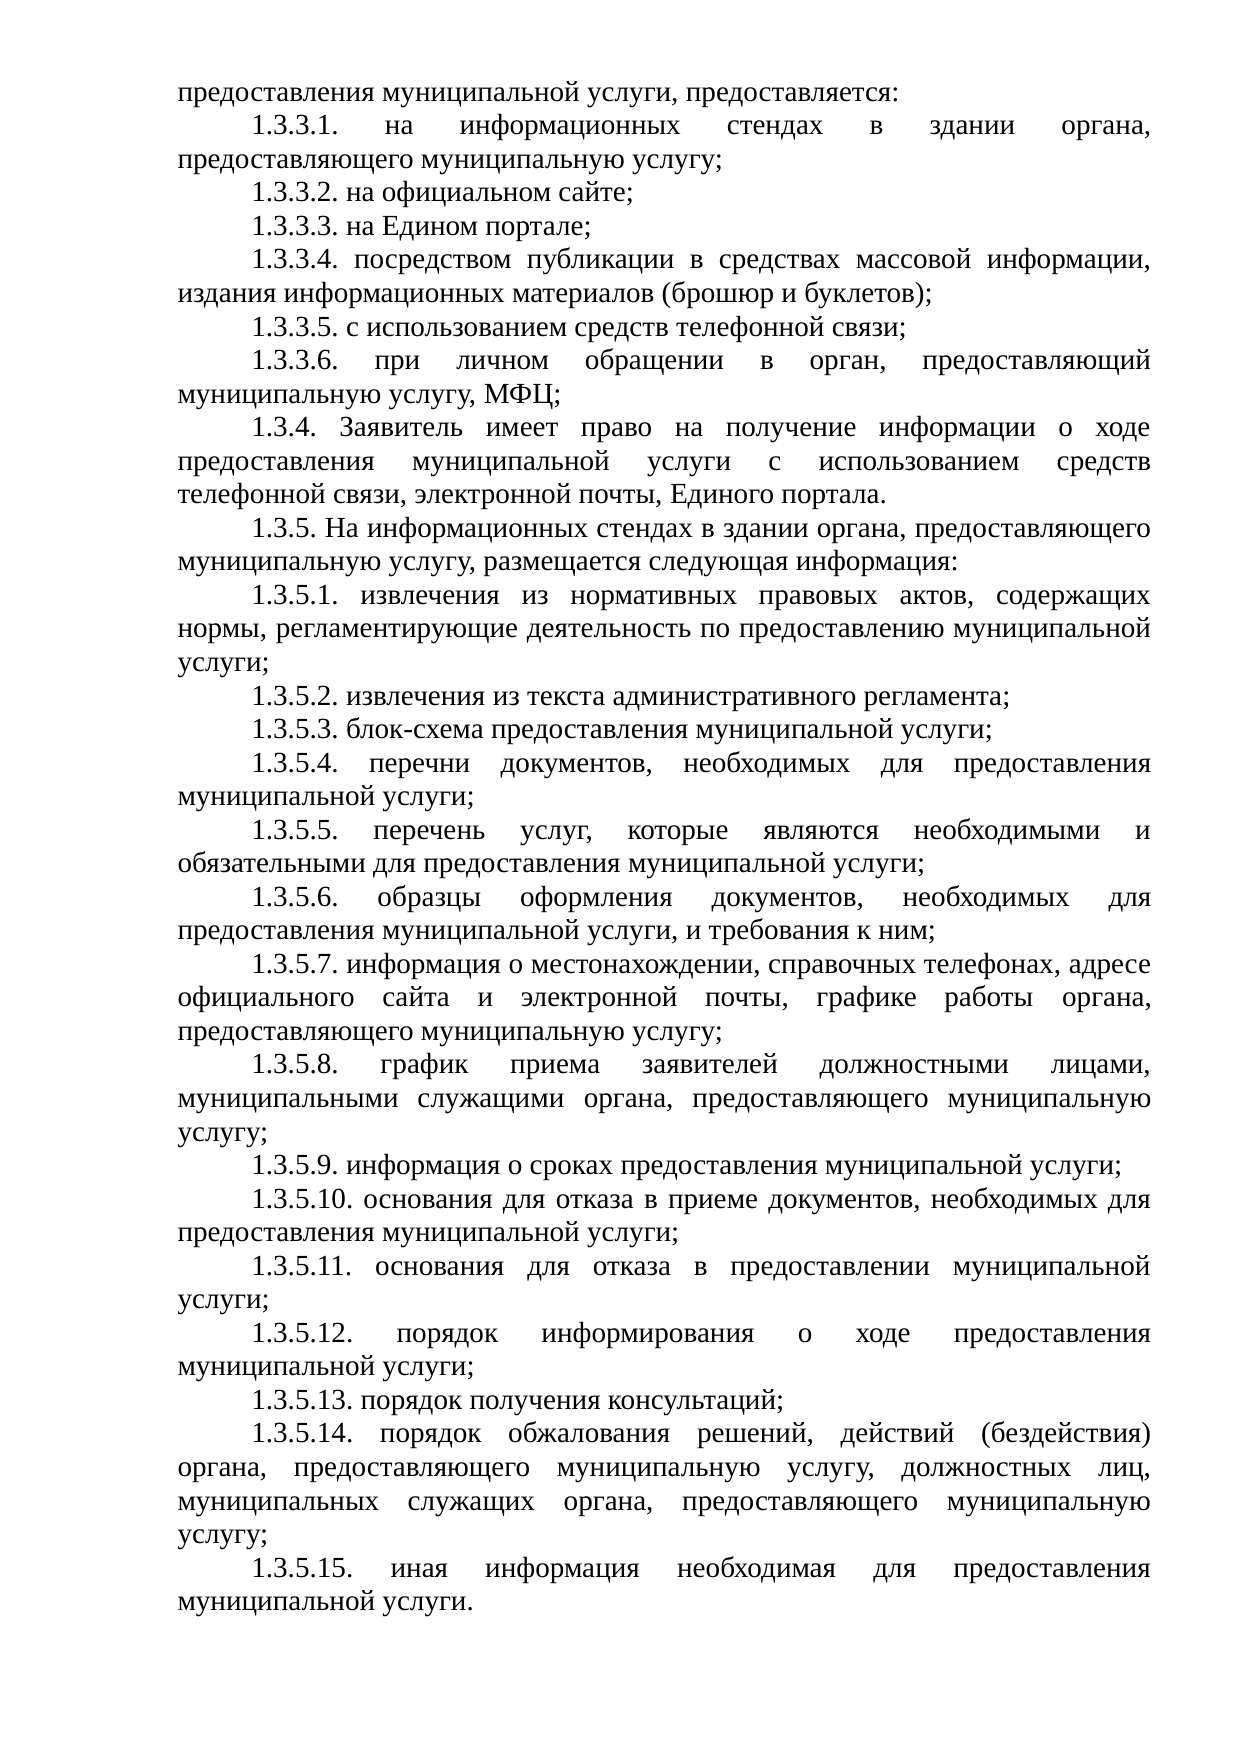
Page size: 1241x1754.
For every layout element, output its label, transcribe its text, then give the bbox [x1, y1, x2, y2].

text 1.3.5. На информационных стендах в здании органа, предоставляющего муниципальную услугу, размещается следующая информация: [177, 510, 1152, 577]
text 1.3.5.9. информация о сроках предоставления муниципальной услуги; [177, 1147, 1152, 1181]
text 1.3.3.4. посредством публикации в средствах массовой информации, издания информационных материалов (брошюр и буклетов); [177, 242, 1152, 309]
text 1.3.5.4. перечни документов, необходимых для предоставления муниципальной услуги; [177, 745, 1152, 812]
text 1.3.5.8. график приема заявителей должностными лицами, муниципальными служащими органа, предоставляющего муниципальную услугу; [177, 1047, 1152, 1147]
text 1.3.5.3. блок-схема предоставления муниципальной услуги; [177, 711, 1152, 745]
text 1.3.5.6. образцы оформления документов, необходимых для предоставления муниципальной услуги, и требования к ним; [177, 879, 1152, 946]
text 1.3.5.10. основания для отказа в приеме документов, необходимых для предоставления муниципальной услуги; [177, 1181, 1152, 1248]
text 1.3.3.1. на информационных стендах в здании органа, предоставляющего муниципальную услугу; [177, 107, 1152, 174]
text 1.3.5.11. основания для отказа в предоставлении муниципальной услуги; [177, 1248, 1152, 1315]
text 1.3.3.5. с использованием средств телефонной связи; [177, 309, 1152, 342]
text 1.3.3.3. на Едином портале; [177, 208, 1152, 242]
text 1.3.5.14. порядок обжалования решений, действий (бездействия) органа, предоставляющего муниципальную услугу, должностных лиц, муниципальных служащих органа, предоставляющего муниципальную услугу; [177, 1416, 1152, 1550]
text 1.3.4. Заявитель имеет право на получение информации о ходе предоставления муниципальной услуги с использованием средств телефонной связи, электронной почты, Единого портала. [177, 409, 1152, 510]
text 1.3.3.2. на официальном сайте; [177, 174, 1152, 208]
text 1.3.5.12. порядок информирования о ходе предоставления муниципальной услуги; [177, 1315, 1152, 1382]
text 1.3.5.13. порядок получения консультаций; [177, 1382, 1152, 1416]
text 1.3.5.5. перечень услуг, которые являются необходимыми и обязательными для предоставления муниципальной услуги; [177, 812, 1152, 879]
text 1.3.5.2. извлечения из текста административного регламента; [177, 678, 1152, 711]
text 1.3.3.6. при личном обращении в орган, предоставляющий муниципальную услугу, МФЦ; [177, 342, 1152, 409]
text 1.3.5.7. информация о местонахождении, справочных телефонах, адресе официального сайта и электронной почты, графике работы органа, предоставляющего муниципальную услугу; [177, 946, 1152, 1047]
text 1.3.5.15. иная информация необходимая для предоставления муниципальной услуги. [177, 1550, 1152, 1617]
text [177, 74, 1152, 107]
text 1.3.5.1. извлечения из нормативных правовых актов, содержащих нормы, регламентирующие деятельность по предоставлению муниципальной услуги; [177, 577, 1152, 678]
